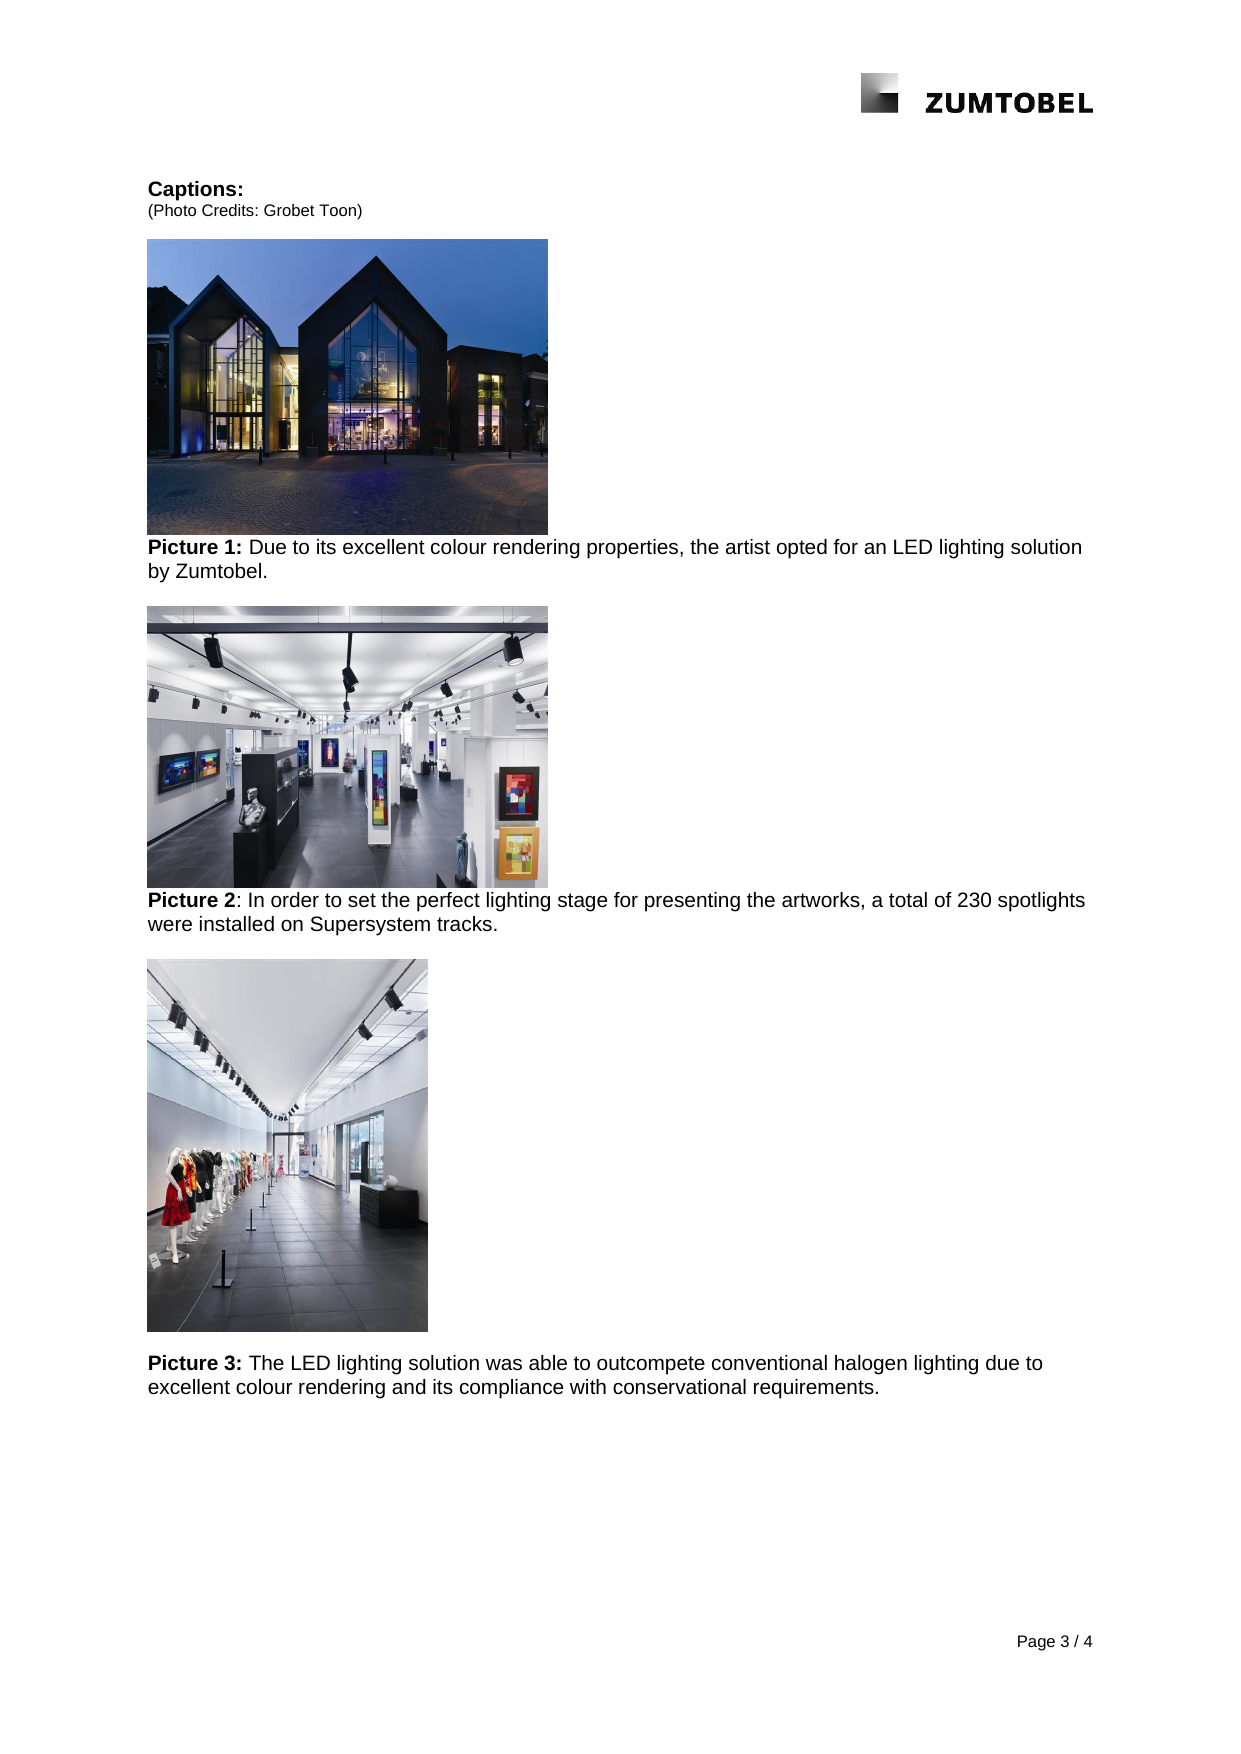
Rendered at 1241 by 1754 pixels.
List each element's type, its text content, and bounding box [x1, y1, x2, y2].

text Picture 2: In order to set the perfect lighting stage for presenting the artworks, a total of 230 spotlights were installed on Supersystem tracks. [148, 888, 1092, 936]
text (Photo Credits: Grobet Toon) [148, 201, 1092, 220]
picture [147, 239, 548, 535]
text Picture 3: The LED lighting solution was able to outcompete conventional halogen lighting due to excellent colour rendering and its compliance with conservational requirements. [148, 1351, 1092, 1399]
text Captions: [148, 177, 1092, 201]
text Picture 1: Due to its excellent colour rendering properties, the artist opted for an LED lighting solution by Zumtobel. [148, 535, 1092, 583]
picture [147, 959, 428, 1332]
picture [147, 606, 548, 888]
picture [861, 73, 1093, 113]
